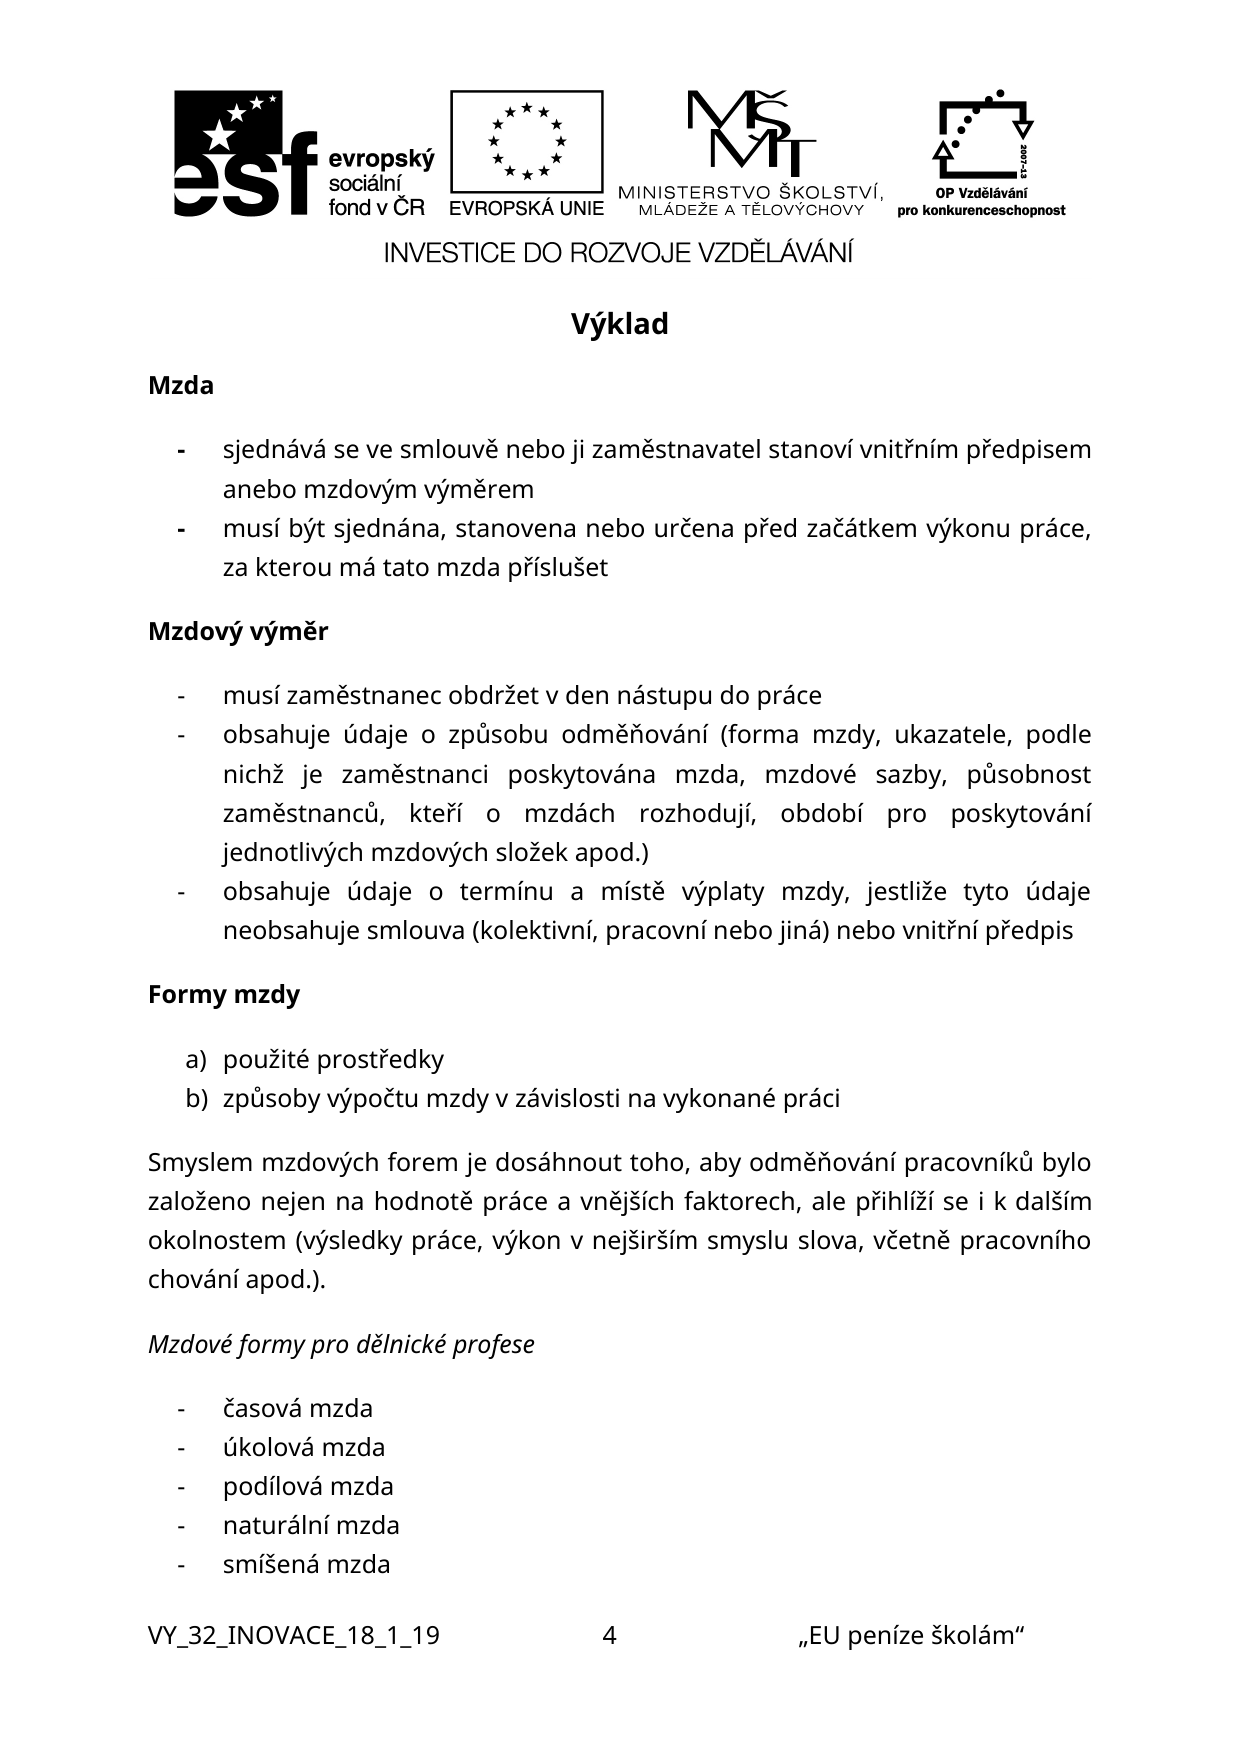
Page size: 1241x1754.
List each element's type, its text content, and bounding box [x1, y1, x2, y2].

list sjednává se ve smlouvě nebo ji zaměstnavatel stanoví vnitřním předpisem anebo mzdovým výměrem [185, 432, 1093, 505]
list podílová mzda [185, 1469, 1093, 1503]
picture [147, 73, 1093, 279]
list naturální mzda [185, 1508, 1093, 1542]
text Mzdový výměr [148, 614, 1093, 648]
text Mzda [148, 368, 1093, 402]
text Smyslem mzdových forem je dosáhnout toho, aby odměňování pracovníků bylo založeno nejen na hodnotě práce a vnějších faktorech, ale přihlíží se i k dalším okolnostem (výsledky práce, výkon v nejširším smyslu slova, včetně pracovního chování apod.). [148, 1145, 1093, 1296]
text Výklad [148, 303, 1093, 343]
text Formy mzdy [148, 977, 1093, 1011]
list musí zaměstnanec obdržet v den nástupu do práce [185, 678, 1093, 712]
list úkolová mzda [185, 1430, 1093, 1464]
list obsahuje údaje o způsobu odměňování (forma mzdy, ukazatele, podle nichž je zaměstnanci poskytována mzda, mzdové sazby, působnost zaměstnanců, kteří o mzdách rozhodují, období pro poskytování jednotlivých mzdových složek apod.) [185, 717, 1093, 869]
list použité prostředky [185, 1041, 1093, 1075]
list smíšená mzda [185, 1547, 1093, 1581]
list obsahuje údaje o termínu a místě výplaty mzdy, jestliže tyto údaje neobsahuje smlouva (kolektivní, pracovní nebo jiná) nebo vnitřní předpis [185, 874, 1093, 947]
list časová mzda [185, 1391, 1093, 1424]
text Mzdové formy pro dělnické profese [148, 1326, 1093, 1360]
list způsoby výpočtu mzdy v závislosti na vykonané práci [185, 1081, 1093, 1114]
list musí být sjednána, stanovena nebo určena před začátkem výkonu práce, za kterou má tato mzda příslušet [185, 511, 1093, 584]
